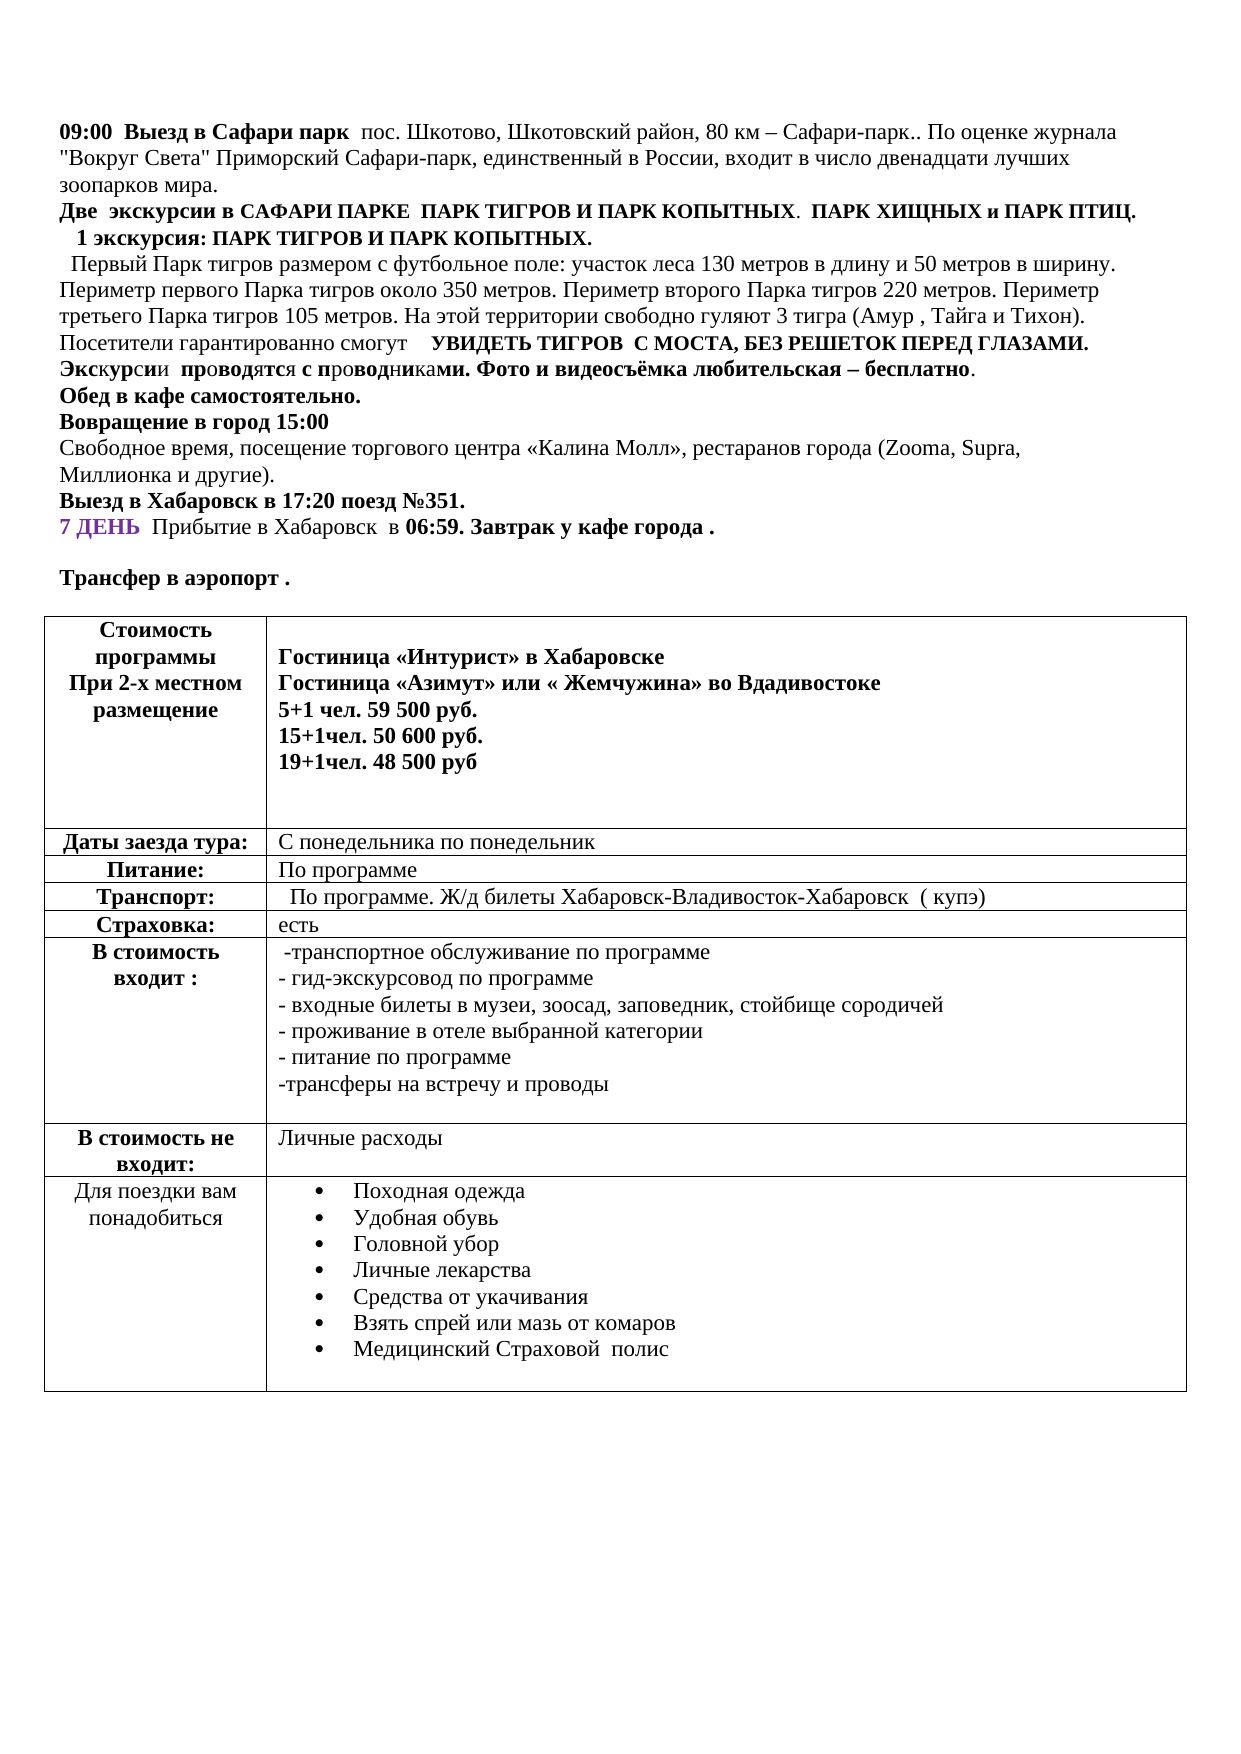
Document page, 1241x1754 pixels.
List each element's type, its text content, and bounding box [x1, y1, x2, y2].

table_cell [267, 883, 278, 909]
text 09:00 Выезд в Сафари парк пос. Шкотово, Шкотовский район, 80 км – Сафари-парк.. По оценке журнала "Вокруг Света" Приморский Сафари-парк, единственный в России, входит в число двенадцати лучших зоопарков мира. [59, 118, 1137, 197]
table_cell С понедельника по понедельник [267, 829, 1186, 855]
table_cell В стоимость не входит: [45, 1124, 266, 1176]
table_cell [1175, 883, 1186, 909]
table_cell Личные расходы [267, 1124, 1186, 1176]
table_cell Питание: [45, 856, 266, 882]
text Вовращение в город 15:00 [59, 408, 1137, 434]
table_cell По программе [267, 856, 1186, 882]
table_cell Страховка: [45, 911, 266, 937]
text Выезд в Хабаровск в 17:20 поезд №351. [59, 487, 1137, 513]
table_cell В стоимость входит : [45, 938, 266, 1122]
table_cell Для поездки вам понадобиться [45, 1177, 266, 1391]
table_header Стоимость программы При 2-х местном размещение [45, 617, 266, 827]
table_cell -транспортное обслуживание по программе - гид-экскурсовод по программе - входные билеты в музеи, зоосад, заповедник, стойбище сородичей - проживание в отеле выбранной категории - питание по программе -трансферы на встречу и проводы [267, 938, 1186, 1122]
table_cell Даты заезда тура: [45, 829, 266, 855]
table_cell Походная одежда Удобная обувь Головной убор Личные лекарства Средства от укачивания Взять спрей или мазь от комаров Медицинский Страховой полис [267, 1177, 1186, 1391]
text 7 ДЕНЬ Прибытие в Хабаровск в 06:59. Завтрак у кафе города . [59, 513, 1137, 540]
text Свободное время, посещение торгового центра «Калина Молл», рестаранов города (Zooma, Supra, Миллионка и другие). [59, 434, 1137, 487]
table_header Гостиница «Интурист» в Хабаровске Гостиница «Азимут» или « Жемчужина» во Вдадивостоке 5+1 чел. 59 500 руб. 15+1чел. 50 600 руб. 19+1чел. 48 500 руб [267, 617, 1186, 827]
table_cell есть [267, 911, 1186, 937]
text Обед в кафе самостоятельно. [59, 382, 1137, 408]
table_cell Транспорт: [45, 883, 266, 909]
text Экскурсии проводятся с проводниками. Фото и видеосъёмка любительская – бесплатно. [59, 355, 1137, 382]
text Трансфер в аэропорт . [59, 564, 1137, 591]
text Две экскурсии в САФАРИ ПАРКЕ ПАРК ТИГРОВ И ПАРК КОПЫТНЫХ. ПАРК ХИЩНЫХ и ПАРК ПТИЦ. 1 экскурсия: ПАРК ТИГРОВ И ПАРК КОПЫТНЫХ. Первый Парк тигров размером с футбольное поле: участок леса 130 метров в длину и 50 метров в ширину. Периметр первого Парка тигров около 350 метров. Периметр второго Парка тигров 220 метров. Периметр третьего Парка тигров 105 метров. На этой территории свободно гуляют 3 тигра (Амур , Тайга и Тихон). Посетители гарантированно смогут УВИДЕТЬ ТИГРОВ С МОСТА, БЕЗ РЕШЕТОК ПЕРЕД ГЛАЗАМИ. [59, 197, 1137, 355]
